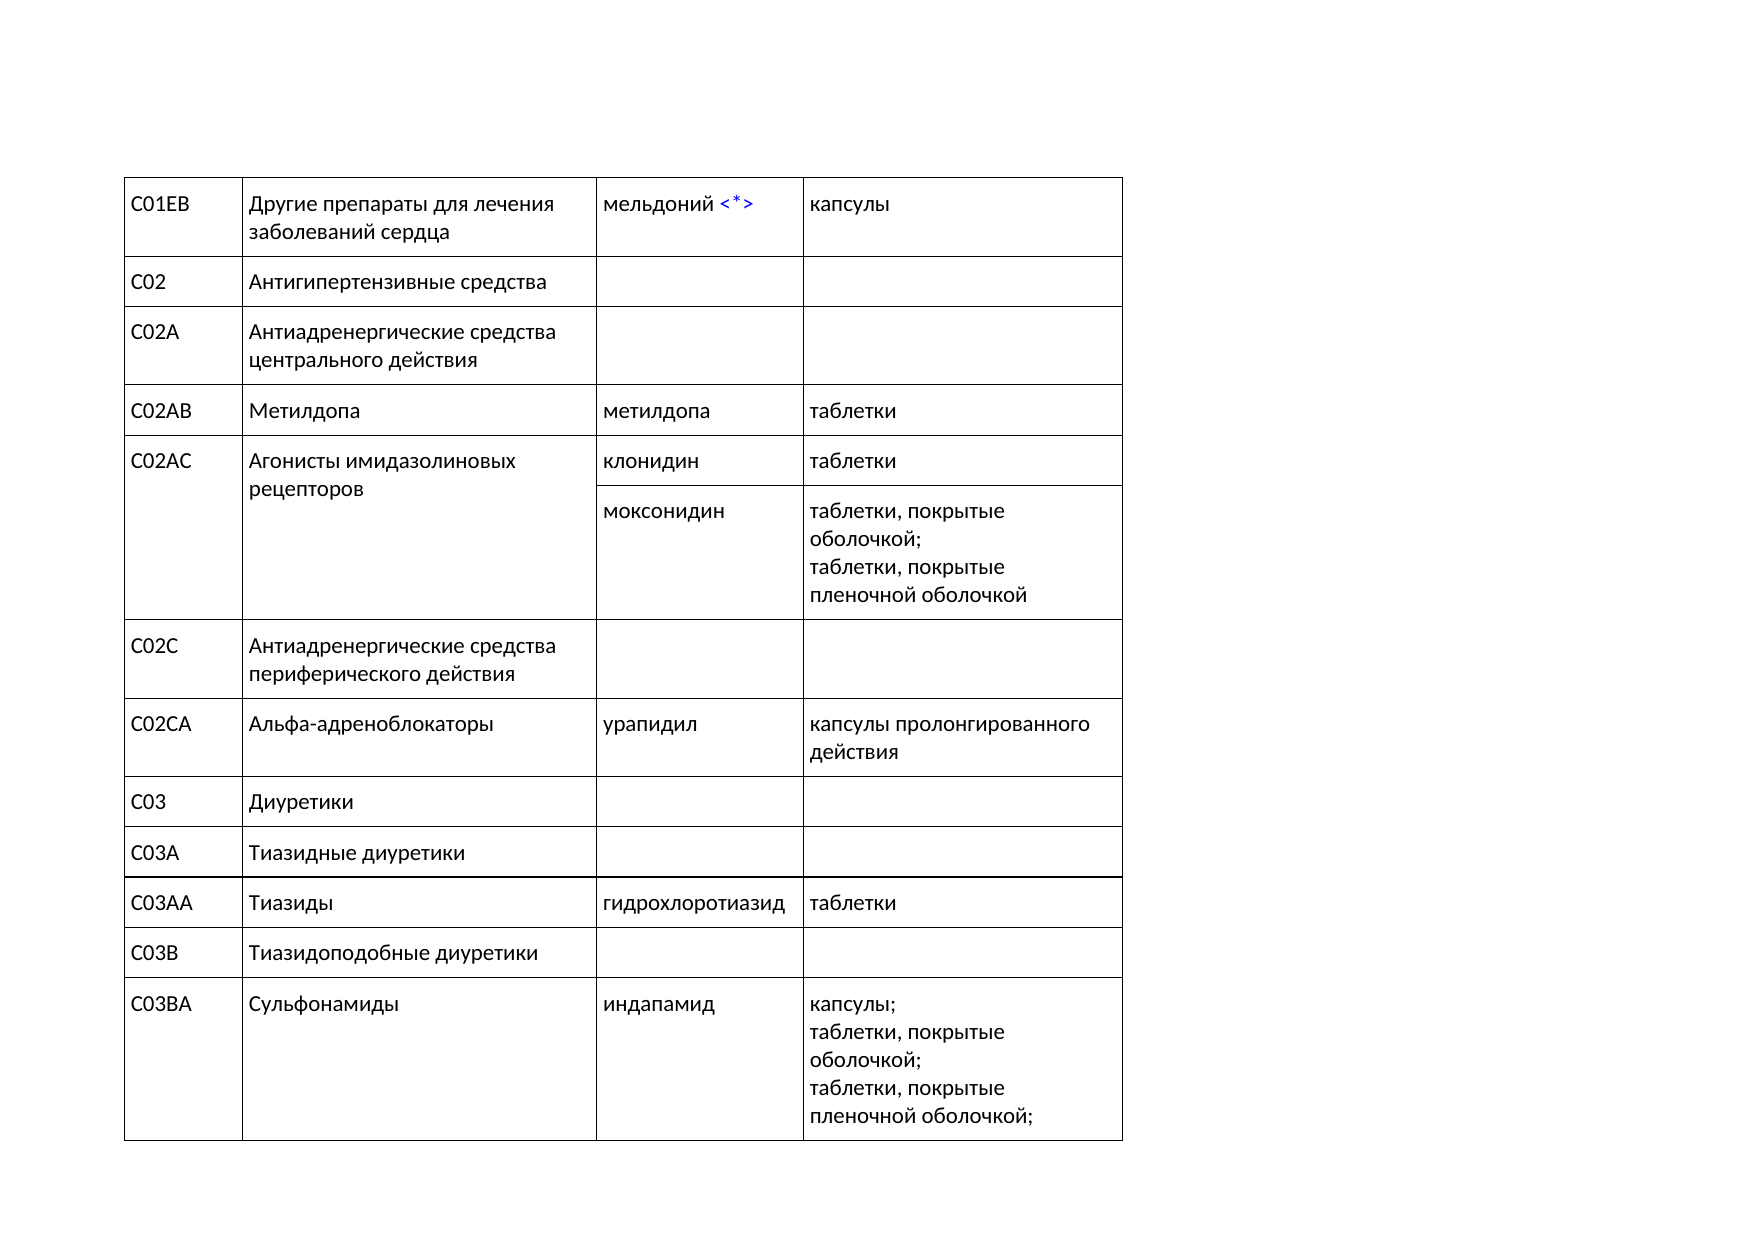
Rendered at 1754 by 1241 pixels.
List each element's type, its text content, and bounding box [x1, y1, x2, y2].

table_cell C03A [125, 827, 242, 876]
table_cell C03 [125, 777, 242, 826]
table_cell Антиадренергические средства центрального действия [243, 307, 596, 384]
table_cell метилдопа [597, 385, 803, 434]
table_cell урапидил [597, 699, 803, 776]
table_cell таблетки [804, 436, 1122, 485]
table_cell таблетки, покрытые оболочкой; таблетки, покрытые пленочной оболочкой [804, 486, 1122, 619]
table_cell капсулы [804, 178, 1122, 256]
table_cell C01EB [125, 178, 242, 256]
table_cell C02C [125, 620, 242, 697]
table_cell мельдоний <*> [597, 178, 803, 256]
table_cell C02A [125, 307, 242, 384]
table_cell Альфа-адреноблокаторы [243, 699, 596, 776]
table_cell [597, 257, 803, 306]
table_cell [804, 827, 1122, 876]
table_cell [597, 928, 803, 977]
table_cell C03AA [125, 878, 242, 927]
table_cell C03B [125, 928, 242, 977]
table_cell [804, 307, 1122, 384]
table_cell Тиазиды [243, 878, 596, 927]
table_cell [597, 777, 803, 826]
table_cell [243, 178, 596, 256]
table_cell клонидин [597, 436, 803, 485]
table_cell C02AC [125, 436, 242, 619]
table_cell гидрохлоротиазид [597, 878, 803, 927]
table_cell Агонисты имидазолиновых рецепторов [243, 436, 596, 619]
table_cell C02AB [125, 385, 242, 434]
table_cell [804, 777, 1122, 826]
table_cell таблетки [804, 385, 1122, 434]
table_cell C02 [125, 257, 242, 306]
table_cell [597, 307, 803, 384]
table_cell [804, 620, 1122, 697]
table_cell капсулы пролонгированного действия [804, 699, 1122, 776]
table_cell Антигипертензивные средства [243, 257, 596, 306]
table_cell моксонидин [597, 486, 803, 619]
table_cell Диуретики [243, 777, 596, 826]
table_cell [804, 978, 1122, 1139]
table_cell индапамид [597, 978, 803, 1139]
table_cell [804, 257, 1122, 306]
table_cell [597, 620, 803, 697]
table_cell [804, 928, 1122, 977]
table_cell Тиазидные диуретики [243, 827, 596, 876]
table_cell C03BA [125, 978, 242, 1139]
table_cell [597, 827, 803, 876]
table_cell Тиазидоподобные диуретики [243, 928, 596, 977]
table_cell Сульфонамиды [243, 978, 596, 1139]
table_cell Метилдопа [243, 385, 596, 434]
table_cell таблетки [804, 878, 1122, 927]
table_cell Антиадренергические средства периферического действия [243, 620, 596, 697]
table_cell C02CA [125, 699, 242, 776]
